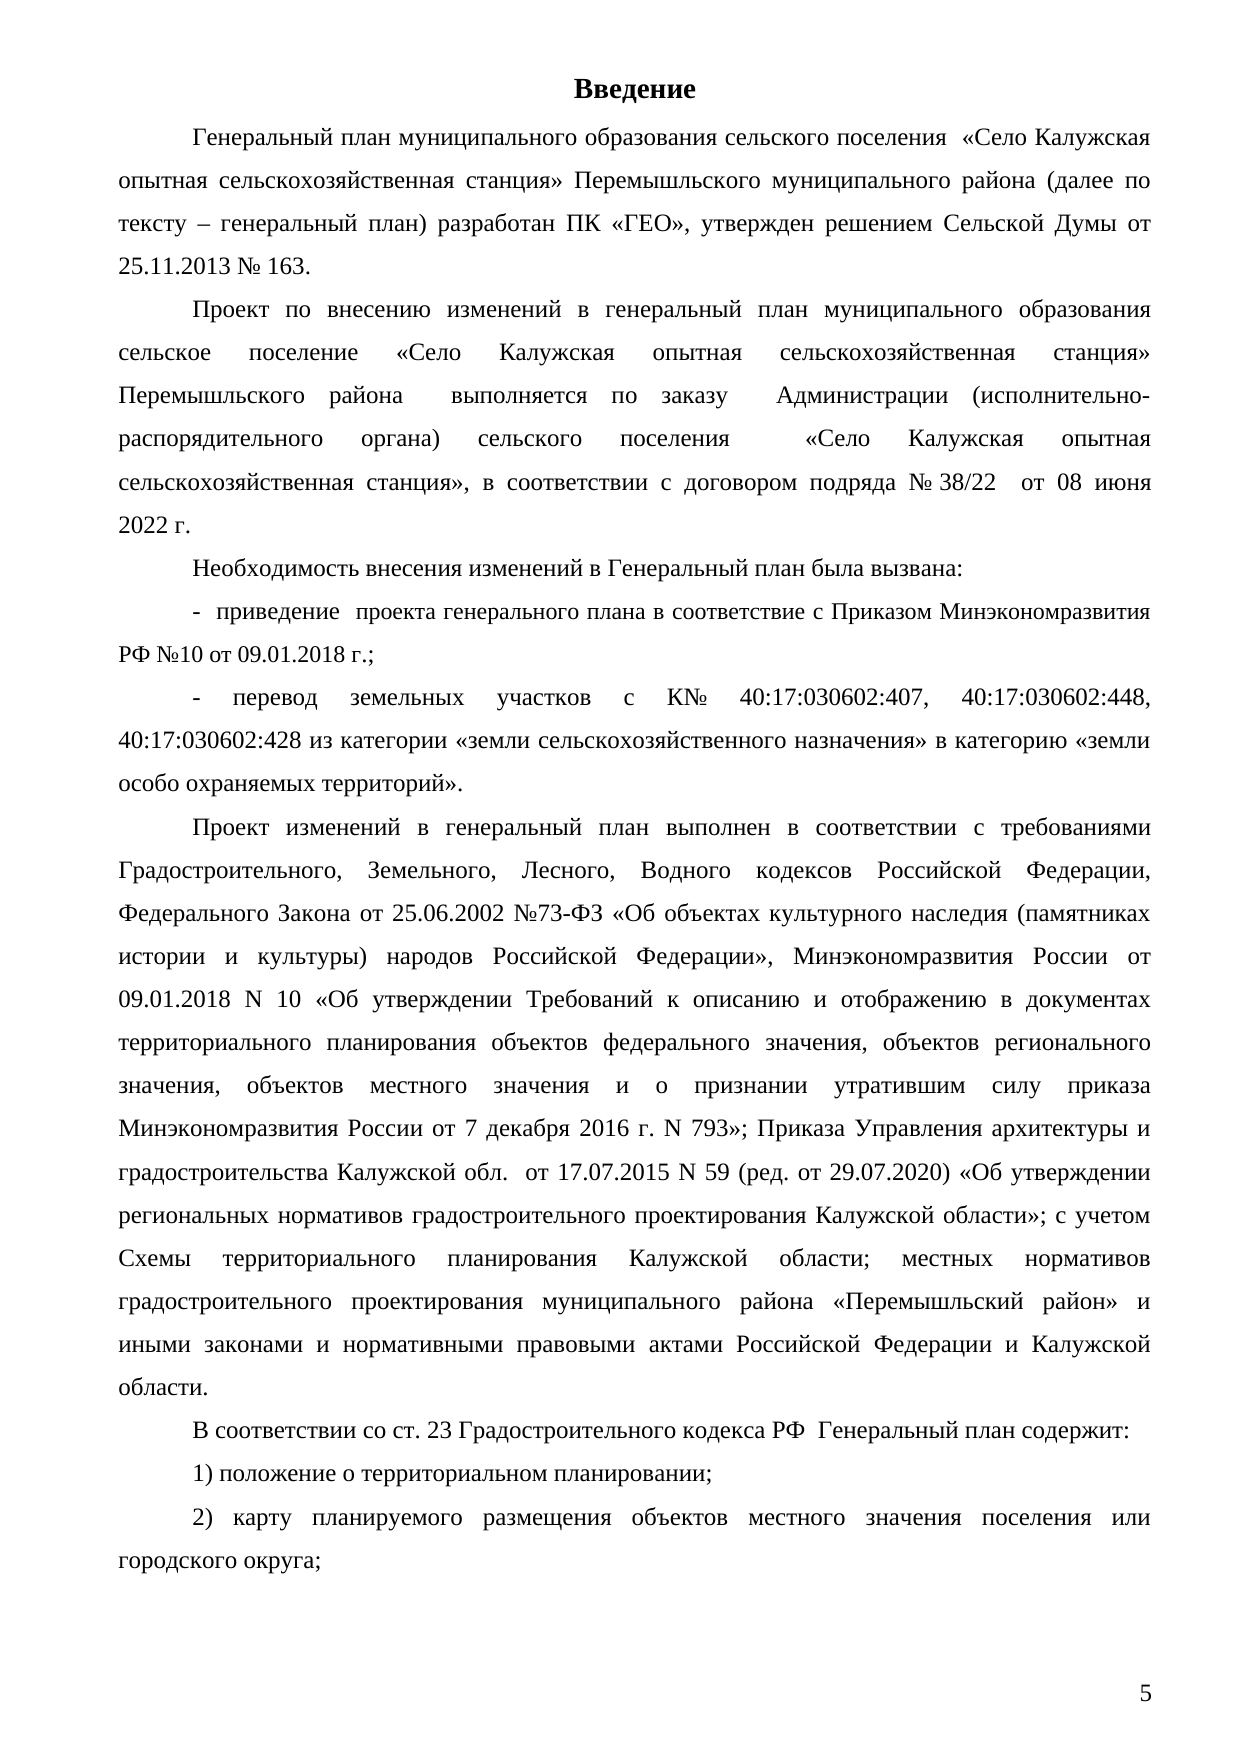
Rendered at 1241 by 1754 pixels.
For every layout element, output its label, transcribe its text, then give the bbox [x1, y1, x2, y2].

subtitle Введение [118, 71, 1152, 105]
text - приведение проекта генерального плана в соответствие с Приказом Минэкономразвития РФ №10 от 09.01.2018 г.; [118, 596, 1152, 668]
text Генеральный план муниципального образования сельского поселения «Село Калужская опытная сельскохозяйственная станция» Перемышльского муниципального района (далее по тексту – генеральный план) разработан ПК «ГЕО», утвержден решением Сельской Думы от 25.11.2013 № 163. [118, 122, 1152, 280]
text Проект изменений в генеральный план выполнен в соответствии с требованиями Градостроительного, Земельного, Лесного, Водного кодексов Российской Федерации, Федерального Закона от 25.06.2002 №73-ФЗ «Об объектах культурного наследия (памятниках истории и культуры) народов Российской Федерации», Минэкономразвития России от 09.01.2018 N 10 «Об утверждении Требований к описанию и отображению в документах территориального планирования объектов федерального значения, объектов регионального значения, объектов местного значения и о признании утратившим силу приказа Минэкономразвития России от 7 декабря 2016 г. N 793»; Приказа Управления архитектуры и градостроительства Калужской обл. от 17.07.2015 N 59 (ред. от 29.07.2020) «Об утверждении региональных нормативов градостроительного проектирования Калужской области»; с учетом Схемы территориального планирования Калужской области; местных нормативов градостроительного проектирования муниципального района «Перемышльский район» и иными законами и нормативными правовыми актами Российской Федерации и Калужской области. [118, 812, 1152, 1401]
text - перевод земельных участков с К№ 40:17:030602:407, 40:17:030602:448, 40:17:030602:428 из категории «земли сельскохозяйственного назначения» в категорию «земли особо охраняемых территорий». [118, 682, 1152, 797]
text В соответствии со ст. 23 Градостроительного кодекса РФ Генеральный план содержит: [118, 1415, 1152, 1444]
text Проект по внесению изменений в генеральный план муниципального образования сельское поселение «Село Калужская опытная сельскохозяйственная станция» Перемышльского района выполняется по заказу Администрации (исполнительно-распорядительного органа) сельского поселения «Село Калужская опытная сельскохозяйственная станция», в соответствии с договором подряда № 38/22 от 08 июня 2022 г. [118, 294, 1152, 538]
text 1) положение о территориальном планировании; [118, 1458, 1152, 1487]
text 2) карту планируемого размещения объектов местного значения поселения или городского округа; [118, 1502, 1152, 1573]
text Необходимость внесения изменений в Генеральный план была вызвана: [118, 553, 1152, 582]
